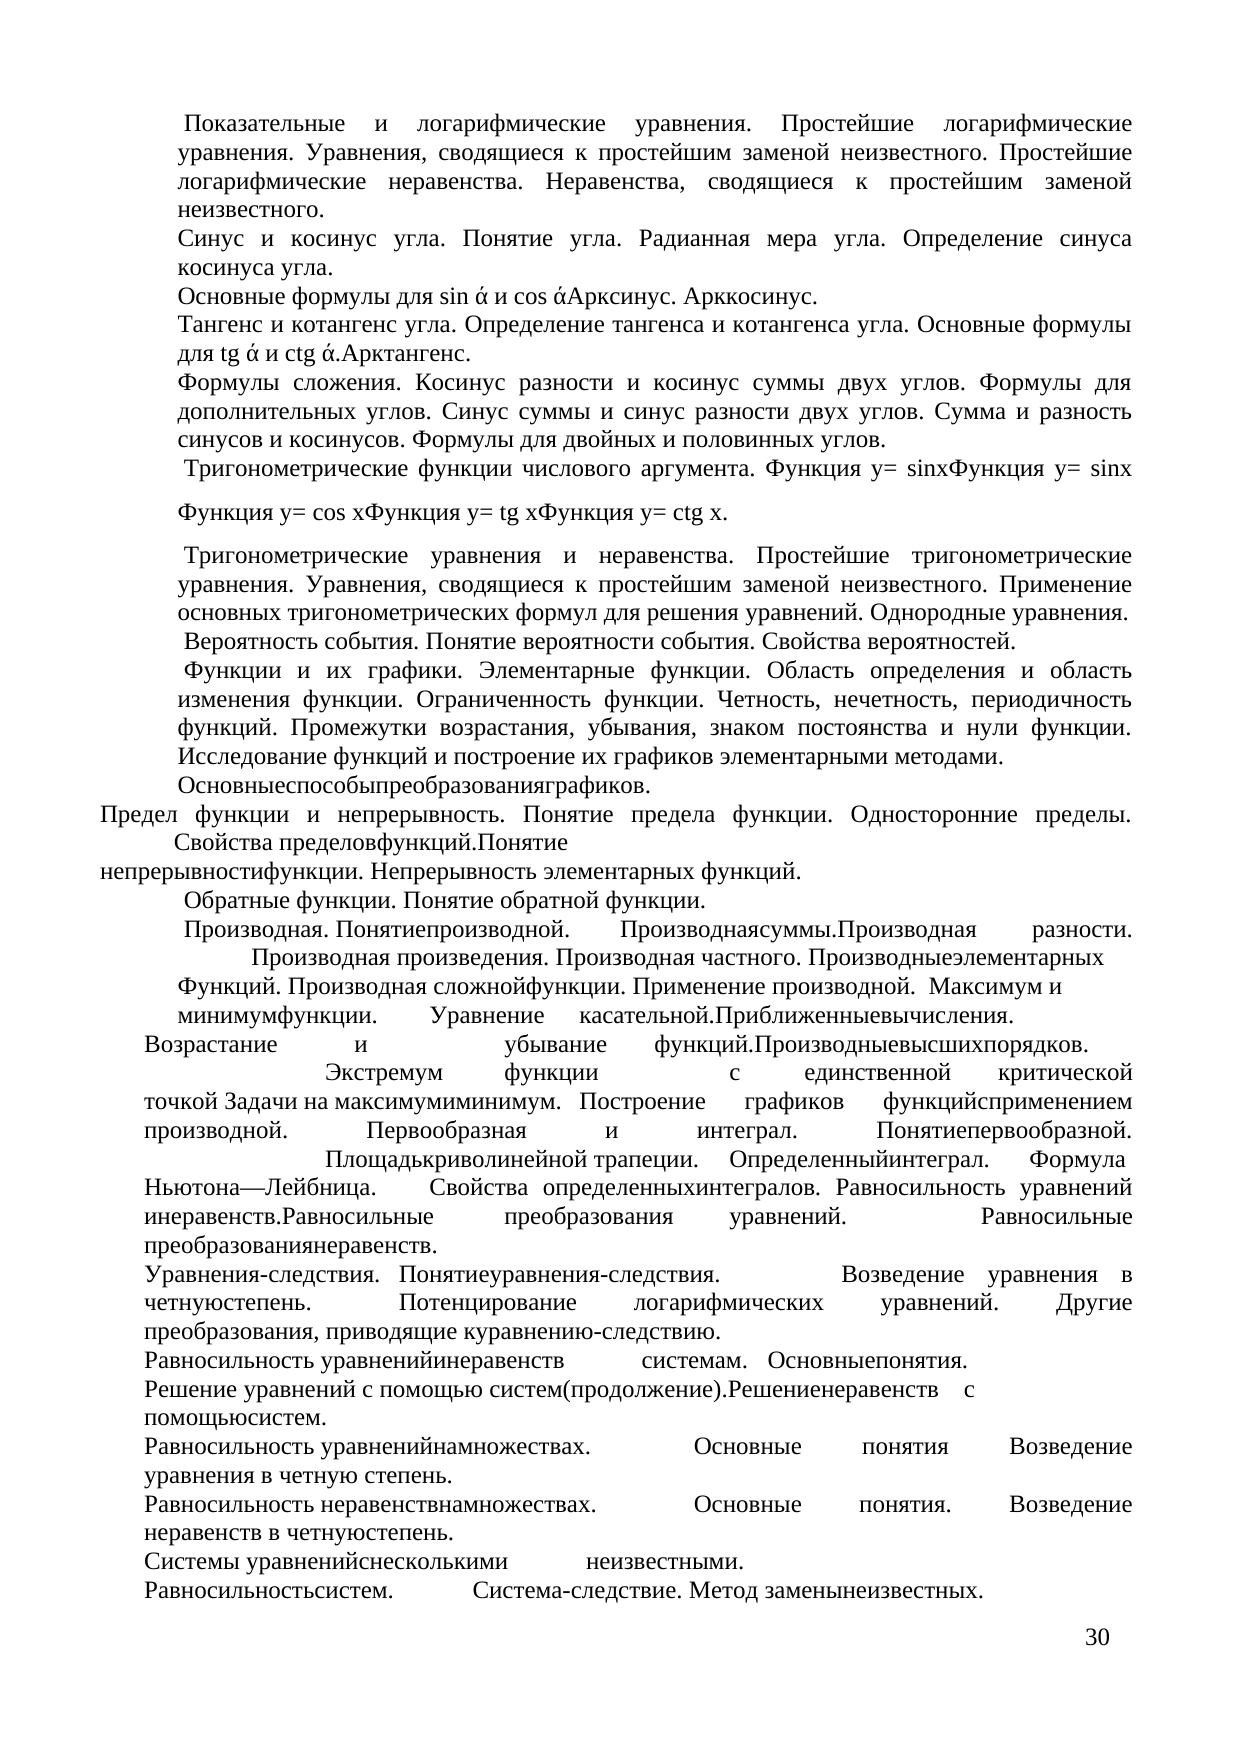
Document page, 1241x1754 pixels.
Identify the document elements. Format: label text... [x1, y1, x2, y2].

text минимумфункции. Уравнение касательной.Приближенныевычисления. [177, 1000, 1133, 1029]
text Функций. Производная сложнойфункции. Применение производной. Максимум и [177, 971, 1133, 1000]
text Производная. Понятиепроизводной. Производнаясуммы.Производная разности. Производная произведения. Производная частного. Производныеэлементарных [183, 914, 1133, 971]
text Синус и косинус угла. Понятие угла. Радианная мера угла. Определение синуса косинуса угла. [177, 223, 1133, 281]
text Решение уравнений с помощью систем(продолжение).Решениенеравенств с помощьюсистем. [144, 1374, 1133, 1431]
text Предел функции и непрерывность. Понятие предела функции. Односторонние пределы. Свойства пределовфункций.Понятие [100, 799, 1133, 856]
text Возрастание и убывание функций.Производныевысшихпорядков. Экстремум функции с единственной критической точкой Задачи на максимумиминимум. Построение графиков функцийсприменением производной. Первообразная и интеграл. Понятиепервообразной. Площадькриволинейной трапеции. Определенныйинтеграл. Формула Ньютона—Лейбница. Свойства определенныхинтегралов. Равносильность уравнений инеравенств.Равносильные преобразования уравнений. Равносильные преобразованиянеравенств. [144, 1029, 1133, 1259]
text Основные формулы для sin ά и cos άАрксинус. Арккосинус. [177, 281, 1133, 309]
text Показательные и логарифмические уравнения. Простейшие логарифмические уравнения. Уравнения, сводящиеся к простейшим заменой неизвестного. Простейшие логарифмические неравенства. Неравенства, сводящиеся к простейшим заменой неизвестного. [177, 108, 1133, 223]
text Равносильность неравенствнамножествах. Основные понятия. Возведение неравенств в четнуюстепень. [144, 1489, 1133, 1546]
text Тангенс и котангенс угла. Определение тангенса и котангенса угла. Основные формулы для tg ά и ctg ά.Арктангенс. [177, 309, 1133, 367]
text Равносильностьсистем. Система-следствие. Метод заменынеизвестных. [144, 1575, 1133, 1604]
text Тригонометрические функции числового аргумента. Функция y= sinxФункция y= sinx Функция y= cos xФункция y= tg xФункция y= ctg x. [177, 453, 1133, 525]
text Обратные функции. Понятие обратной функции. [183, 885, 1133, 914]
text Равносильность уравненийинеравенств системам. Основныепонятия. [144, 1345, 1133, 1374]
text Основныеспособыпреобразованияграфиков. [177, 770, 1133, 799]
text непрерывностифункции. Непрерывность элементарных функций. [100, 856, 1133, 885]
text Равносильность уравненийнамножествах. Основные понятия Возведение уравнения в четную степень. [144, 1431, 1133, 1489]
text Уравнения-следствия. Понятиеуравнения-следствия. Возведение уравнения в четнуюстепень. Потенцирование логарифмических уравнений. Другие преобразования, приводящие куравнению-следствию. [144, 1259, 1133, 1345]
text Функции и их графики. Элементарные функции. Область определения и область изменения функции. Ограниченность функции. Четность, нечетность, периодичность функций. Промежутки возрастания, убывания, знаком постоянства и нули функции. Исследование функций и построение их графиков элементарными методами. [177, 655, 1133, 770]
text Формулы сложения. Косинус разности и косинус суммы двух углов. Формулы для дополнительных углов. Синус суммы и синус разности двух углов. Сумма и разность синусов и косинусов. Формулы для двойных и половинных углов. [177, 367, 1133, 453]
text Тригонометрические уравнения и неравенства. Простейшие тригонометрические уравнения. Уравнения, сводящиеся к простейшим заменой неизвестного. Применение основных тригонометрических формул для решения уравнений. Однородные уравнения. [177, 540, 1133, 626]
text Вероятность события. Понятие вероятности события. Свойства вероятностей. [183, 626, 1133, 655]
text Системы уравненийснесколькими неизвестными. [144, 1546, 1133, 1575]
